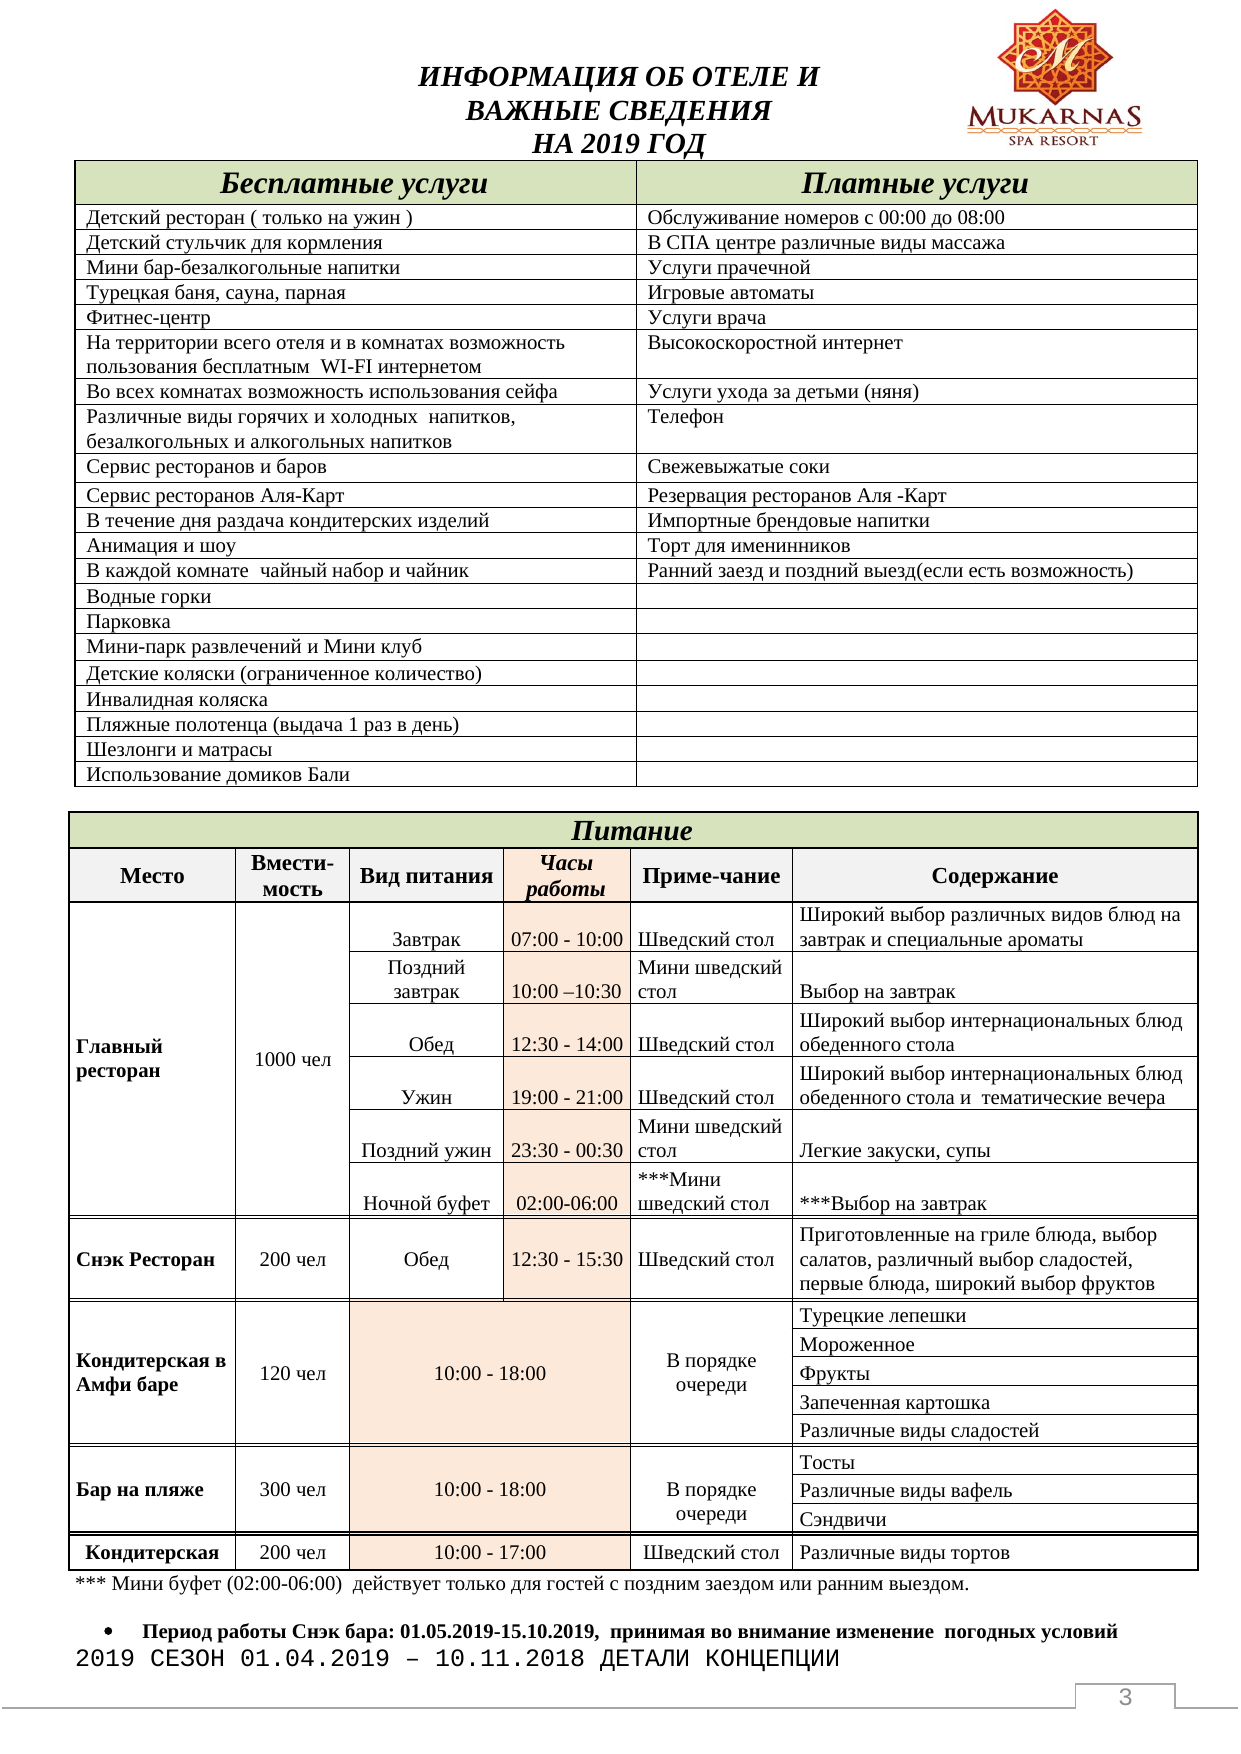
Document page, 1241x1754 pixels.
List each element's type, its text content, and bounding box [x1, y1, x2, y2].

table_cell ***Мини шведский стол [631, 1163, 792, 1214]
table_cell Использование домиков Бали [76, 762, 636, 786]
table_cell Снэк Ресторан [70, 1219, 235, 1298]
table_cell Шезлонги и матрасы [76, 737, 636, 761]
table_cell 02:00-06:00 [504, 1163, 630, 1214]
table_cell Кондитерская в Амфи баре [70, 1302, 235, 1442]
table_cell [637, 634, 1197, 660]
table_cell Детские коляски (ограниченное количество) [76, 661, 636, 685]
table_cell Услуги врача [637, 305, 1197, 329]
table_cell 1000 чел [236, 903, 349, 1214]
table_cell Анимация и шоу [76, 533, 636, 557]
table_cell Завтрак [350, 903, 503, 951]
table_cell Детский стульчик для кормления [76, 230, 636, 254]
table_cell [637, 762, 1197, 786]
table_cell Тосты [793, 1447, 1197, 1474]
table_cell Мини-парк развлечений и Мини клуб [76, 634, 636, 660]
table_cell Часы работы [504, 849, 630, 901]
table_cell Выбор на завтрак [793, 952, 1197, 1003]
table_cell 10:00 - 18:00 [350, 1447, 630, 1531]
table_cell Торт для именинников [637, 533, 1197, 557]
table_cell Телефон [637, 405, 1197, 453]
table_cell 07:00 - 10:00 [504, 903, 630, 951]
table_cell 19:00 - 21:00 [504, 1057, 630, 1109]
table_cell Кондитерская [70, 1536, 235, 1569]
table_cell 12:30 - 15:30 [504, 1219, 630, 1298]
text *** Мини буфет (02:00-06:00) действует только для гостей с поздним заездом или ранним выездом. [75, 1571, 1165, 1595]
table_cell Обед [350, 1219, 503, 1298]
table_cell Услуги ухода за детьми (няня) [637, 379, 1197, 403]
table_cell Парковка [76, 609, 636, 633]
table_cell Сэндвичи [793, 1504, 1197, 1531]
table_cell Содержание [793, 849, 1197, 901]
table_cell Игровые автоматы [637, 280, 1197, 304]
table_cell Поздний ужин [350, 1110, 503, 1162]
table_cell В порядке очереди [631, 1447, 792, 1531]
table_cell Бар на пляже [70, 1447, 235, 1531]
table_cell Ранний заезд и поздний выезд(если есть возможность) [637, 559, 1197, 582]
table_cell 10:00 –10:30 [504, 952, 630, 1003]
table_cell Различные виды горячих и холодных напитков, безалкогольных и алкогольных напитков [76, 405, 636, 453]
table_cell 200 чел [236, 1219, 349, 1298]
table_cell Сервис ресторанов Аля-Карт [76, 483, 636, 507]
table_cell Мини шведский стол [631, 952, 792, 1003]
table_cell 200 чел [236, 1536, 349, 1569]
table_cell Водные горки [76, 584, 636, 608]
table_cell Фрукты [793, 1357, 1197, 1385]
table_cell Широкий выбор интернациональных блюд обеденного стола и тематические вечера [793, 1057, 1197, 1109]
table_cell В каждой комнате чайный набор и чайник [76, 559, 636, 582]
table_cell 10:00 - 17:00 [350, 1536, 630, 1569]
table_cell Мороженное [793, 1329, 1197, 1356]
table_cell Широкий выбор различных видов блюд на завтрак и специальные ароматы [793, 903, 1197, 951]
table_header Бесплатные услуги [76, 161, 636, 204]
table_cell Импортные брендовые напитки [637, 508, 1197, 532]
table_cell Поздний завтрак [350, 952, 503, 1003]
table_cell Сервис ресторанов и баров [76, 454, 636, 482]
table_cell Приме-чание [631, 849, 792, 901]
table_cell 12:30 - 14:00 [504, 1004, 630, 1056]
table_cell Фитнес-центр [76, 305, 636, 329]
table_cell Услуги прачечной [637, 255, 1197, 279]
table_cell Приготовленные на гриле блюда, выбор салатов, различный выбор сладостей, первые блюда, широкий выбор фруктов [793, 1219, 1197, 1298]
table_cell Инвалидная коляска [76, 686, 636, 711]
table_cell Во всех комнатах возможность использования сейфа [76, 379, 636, 403]
table_header Питание [70, 813, 1197, 847]
table_cell Свежевыжатые соки [637, 454, 1197, 482]
table_cell Широкий выбор интернациональных блюд обеденного стола [793, 1004, 1197, 1056]
table_cell Легкие закуски, супы [793, 1110, 1197, 1162]
table_cell [637, 609, 1197, 633]
table_cell Ужин [350, 1057, 503, 1109]
table_cell 120 чел [236, 1302, 349, 1442]
table_header Платные услуги [637, 161, 1197, 204]
table_cell Главный ресторан [70, 903, 235, 1214]
table_cell Различные виды тортов [793, 1536, 1197, 1569]
table_cell [637, 661, 1197, 685]
table_cell Детский ресторан ( только на ужин ) [76, 205, 636, 229]
table_cell Резервация ресторанов Аля -Карт [637, 483, 1197, 507]
table_cell [637, 712, 1197, 736]
table_cell Вмести-мость [236, 849, 349, 901]
table_cell [637, 584, 1197, 608]
table_cell Мини бар-безалкогольные напитки [76, 255, 636, 279]
table_cell Ночной буфет [350, 1163, 503, 1214]
picture [949, 1, 1156, 155]
table_cell Высокоскоростной интернет [637, 330, 1197, 378]
table_cell Шведский стол [631, 1004, 792, 1056]
table_cell 10:00 - 18:00 [350, 1302, 630, 1442]
table_cell Турецкая баня, сауна, парная [76, 280, 636, 304]
table_cell [637, 737, 1197, 761]
table_cell В течение дня раздача кондитерских изделий [76, 508, 636, 532]
table_cell Мини шведский стол [631, 1110, 792, 1162]
table_cell На территории всего отеля и в комнатах возможность пользования бесплатным WI-FI интернетом [76, 330, 636, 378]
table_cell ***Выбор на завтрак [793, 1163, 1197, 1214]
table_cell Шведский стол [631, 1536, 792, 1569]
table_cell Место [70, 849, 235, 901]
table_cell Пляжные полотенца (выдача 1 раз в день) [76, 712, 636, 736]
table_cell Различные виды сладостей [793, 1415, 1197, 1442]
table_cell Шведский стол [631, 1057, 792, 1109]
table_cell В СПА центре различные виды массажа [637, 230, 1197, 254]
table_cell Турецкие лепешки [793, 1302, 1197, 1327]
table_cell Шведский стол [631, 903, 792, 951]
table_cell [637, 686, 1197, 711]
table_cell 23:30 - 00:30 [504, 1110, 630, 1162]
table_cell Обслуживание номеров с 00:00 до 08:00 [637, 205, 1197, 229]
table_cell В порядке очереди [631, 1302, 792, 1442]
table_cell Шведский стол [631, 1219, 792, 1298]
table_cell 300 чел [236, 1447, 349, 1531]
table_cell Запеченная картошка [793, 1386, 1197, 1414]
table_cell Обед [350, 1004, 503, 1056]
table_cell Вид питания [350, 849, 503, 901]
table_cell Различные виды вафель [793, 1475, 1197, 1502]
